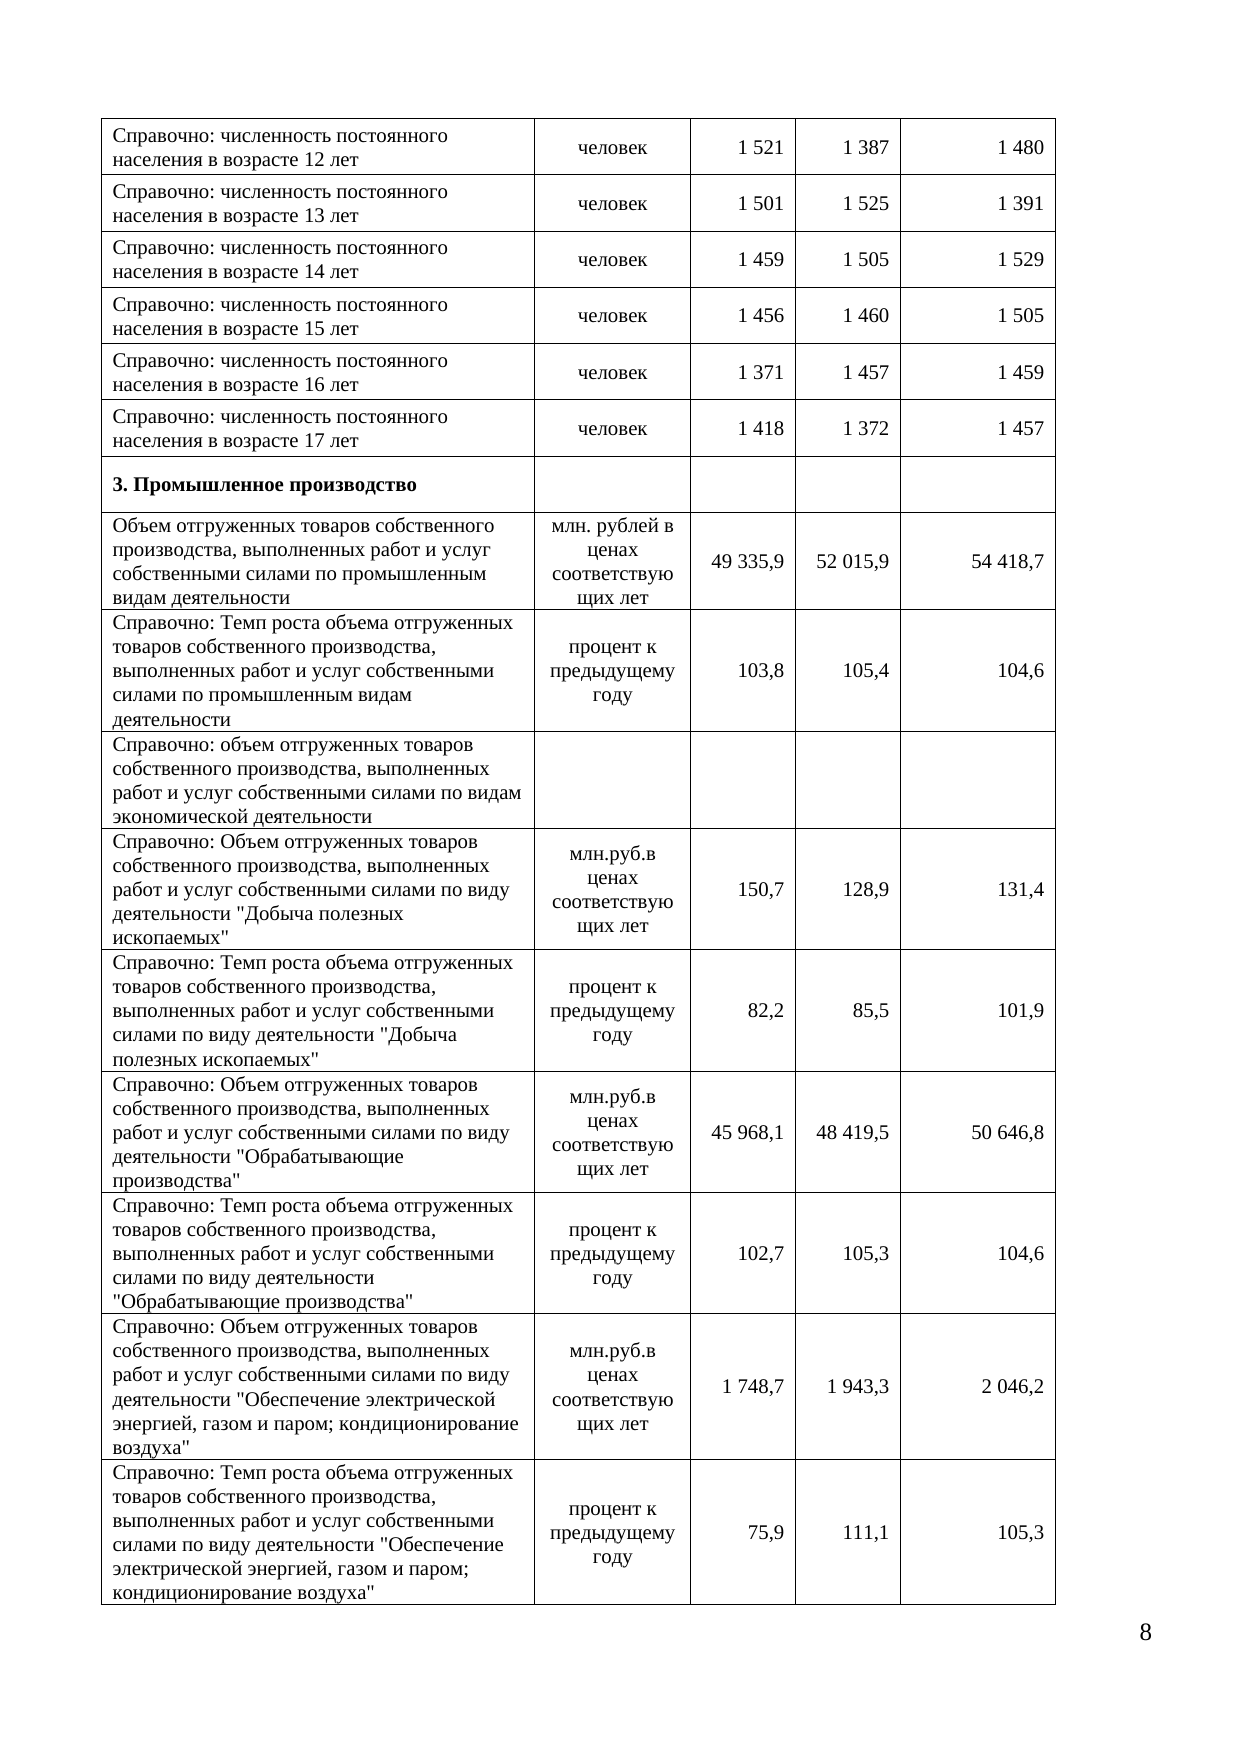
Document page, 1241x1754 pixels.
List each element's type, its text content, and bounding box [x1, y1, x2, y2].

table_cell Справочно: численность постоянного населения в возрасте 14 лет [102, 232, 534, 287]
table_cell 48 419,5 [796, 1072, 900, 1192]
table_cell 1 418 [691, 400, 795, 456]
table_cell Справочно: Темп роста объема отгруженных товаров собственного производства, выполненных работ и услуг собственными силами по промышленным видам деятельности [102, 610, 534, 731]
table_cell 3. Промышленное производство [102, 457, 534, 512]
table_cell 105,3 [901, 1460, 1055, 1604]
table_cell Справочно: Темп роста объема отгруженных товаров собственного производства, выполненных работ и услуг собственными силами по виду деятельности "Обеспечение электрической энергией, газом и паром; кондиционирование воздуха" [102, 1460, 534, 1604]
table_cell 150,7 [691, 829, 795, 949]
table_cell 1 525 [796, 175, 900, 231]
table_cell человек [535, 175, 690, 231]
table_cell Справочно: Объем отгруженных товаров собственного производства, выполненных работ и услуг собственными силами по виду деятельности "Добыча полезных ископаемых" [102, 829, 534, 949]
table_cell 52 015,9 [796, 513, 900, 609]
table_cell Справочно: численность постоянного населения в возрасте 15 лет [102, 288, 534, 343]
table_cell 104,6 [901, 1193, 1055, 1313]
table_cell 1 505 [796, 232, 900, 287]
table_cell 1 748,7 [691, 1314, 795, 1459]
table_cell 1 459 [691, 232, 795, 287]
table_cell млн.руб.в ценах соответствующих лет [535, 1314, 690, 1459]
table_cell 1 459 [901, 344, 1055, 399]
table_cell 1 457 [901, 400, 1055, 456]
table_cell Справочно: Объем отгруженных товаров собственного производства, выполненных работ и услуг собственными силами по виду деятельности "Обеспечение электрической энергией, газом и паром; кондиционирование воздуха" [102, 1314, 534, 1459]
table_cell [691, 732, 795, 828]
table_cell процент к предыдущему году [535, 950, 690, 1071]
table_cell Справочно: численность постоянного населения в возрасте 17 лет [102, 400, 534, 456]
table_cell человек [535, 232, 690, 287]
table_cell 1 501 [691, 175, 795, 231]
table_cell 101,9 [901, 950, 1055, 1071]
table_cell [901, 732, 1055, 828]
table_cell 131,4 [901, 829, 1055, 949]
table_cell процент к предыдущему году [535, 1193, 690, 1313]
table_cell 49 335,9 [691, 513, 795, 609]
table_cell 111,1 [796, 1460, 900, 1604]
table_cell 85,5 [796, 950, 900, 1071]
table_cell Объем отгруженных товаров собственного производства, выполненных работ и услуг собственными силами по промышленным видам деятельности [102, 513, 534, 609]
table_cell 105,3 [796, 1193, 900, 1313]
table_cell 1 943,3 [796, 1314, 900, 1459]
table_cell 2 046,2 [901, 1314, 1055, 1459]
table_cell 104,6 [901, 610, 1055, 731]
table_cell млн. рублей в ценах соответствующих лет [535, 513, 690, 609]
table_cell человек [535, 288, 690, 343]
table_cell млн.руб.в ценах соответствующих лет [535, 829, 690, 949]
table_cell Справочно: Темп роста объема отгруженных товаров собственного производства, выполненных работ и услуг собственными силами по виду деятельности "Добыча полезных ископаемых" [102, 950, 534, 1071]
table_cell [796, 732, 900, 828]
table_cell Справочно: численность постоянного населения в возрасте 16 лет [102, 344, 534, 399]
table_cell 1 391 [901, 175, 1055, 231]
table_cell 1 387 [796, 119, 900, 174]
table_cell Справочно: численность постоянного населения в возрасте 12 лет [102, 119, 534, 174]
table_cell [535, 457, 690, 512]
table_cell 1 529 [901, 232, 1055, 287]
table_cell Справочно: Темп роста объема отгруженных товаров собственного производства, выполненных работ и услуг собственными силами по виду деятельности "Обрабатывающие производства" [102, 1193, 534, 1313]
table_cell 1 480 [901, 119, 1055, 174]
table_cell 75,9 [691, 1460, 795, 1604]
table_cell 82,2 [691, 950, 795, 1071]
table_cell [535, 732, 690, 828]
table_cell 1 456 [691, 288, 795, 343]
table_cell [796, 457, 900, 512]
table_cell процент к предыдущему году [535, 610, 690, 731]
table_cell [691, 457, 795, 512]
table_cell 1 457 [796, 344, 900, 399]
table_cell человек [535, 344, 690, 399]
table_cell 50 646,8 [901, 1072, 1055, 1192]
table_cell Справочно: объем отгруженных товаров собственного производства, выполненных работ и услуг собственными силами по видам экономической деятельности [102, 732, 534, 828]
table_cell 54 418,7 [901, 513, 1055, 609]
table_cell человек [535, 119, 690, 174]
table_cell 1 521 [691, 119, 795, 174]
table_cell человек [535, 400, 690, 456]
table_cell 1 505 [901, 288, 1055, 343]
table_cell 45 968,1 [691, 1072, 795, 1192]
table_cell 1 371 [691, 344, 795, 399]
table_cell 105,4 [796, 610, 900, 731]
table_cell 128,9 [796, 829, 900, 949]
table_cell Справочно: Объем отгруженных товаров собственного производства, выполненных работ и услуг собственными силами по виду деятельности "Обрабатывающие производства" [102, 1072, 534, 1192]
table_cell млн.руб.в ценах соответствующих лет [535, 1072, 690, 1192]
table_cell 1 372 [796, 400, 900, 456]
table_cell процент к предыдущему году [535, 1460, 690, 1604]
table_cell 102,7 [691, 1193, 795, 1313]
table_cell 1 460 [796, 288, 900, 343]
table_cell [901, 457, 1055, 512]
table_cell 103,8 [691, 610, 795, 731]
table_cell Справочно: численность постоянного населения в возрасте 13 лет [102, 175, 534, 231]
